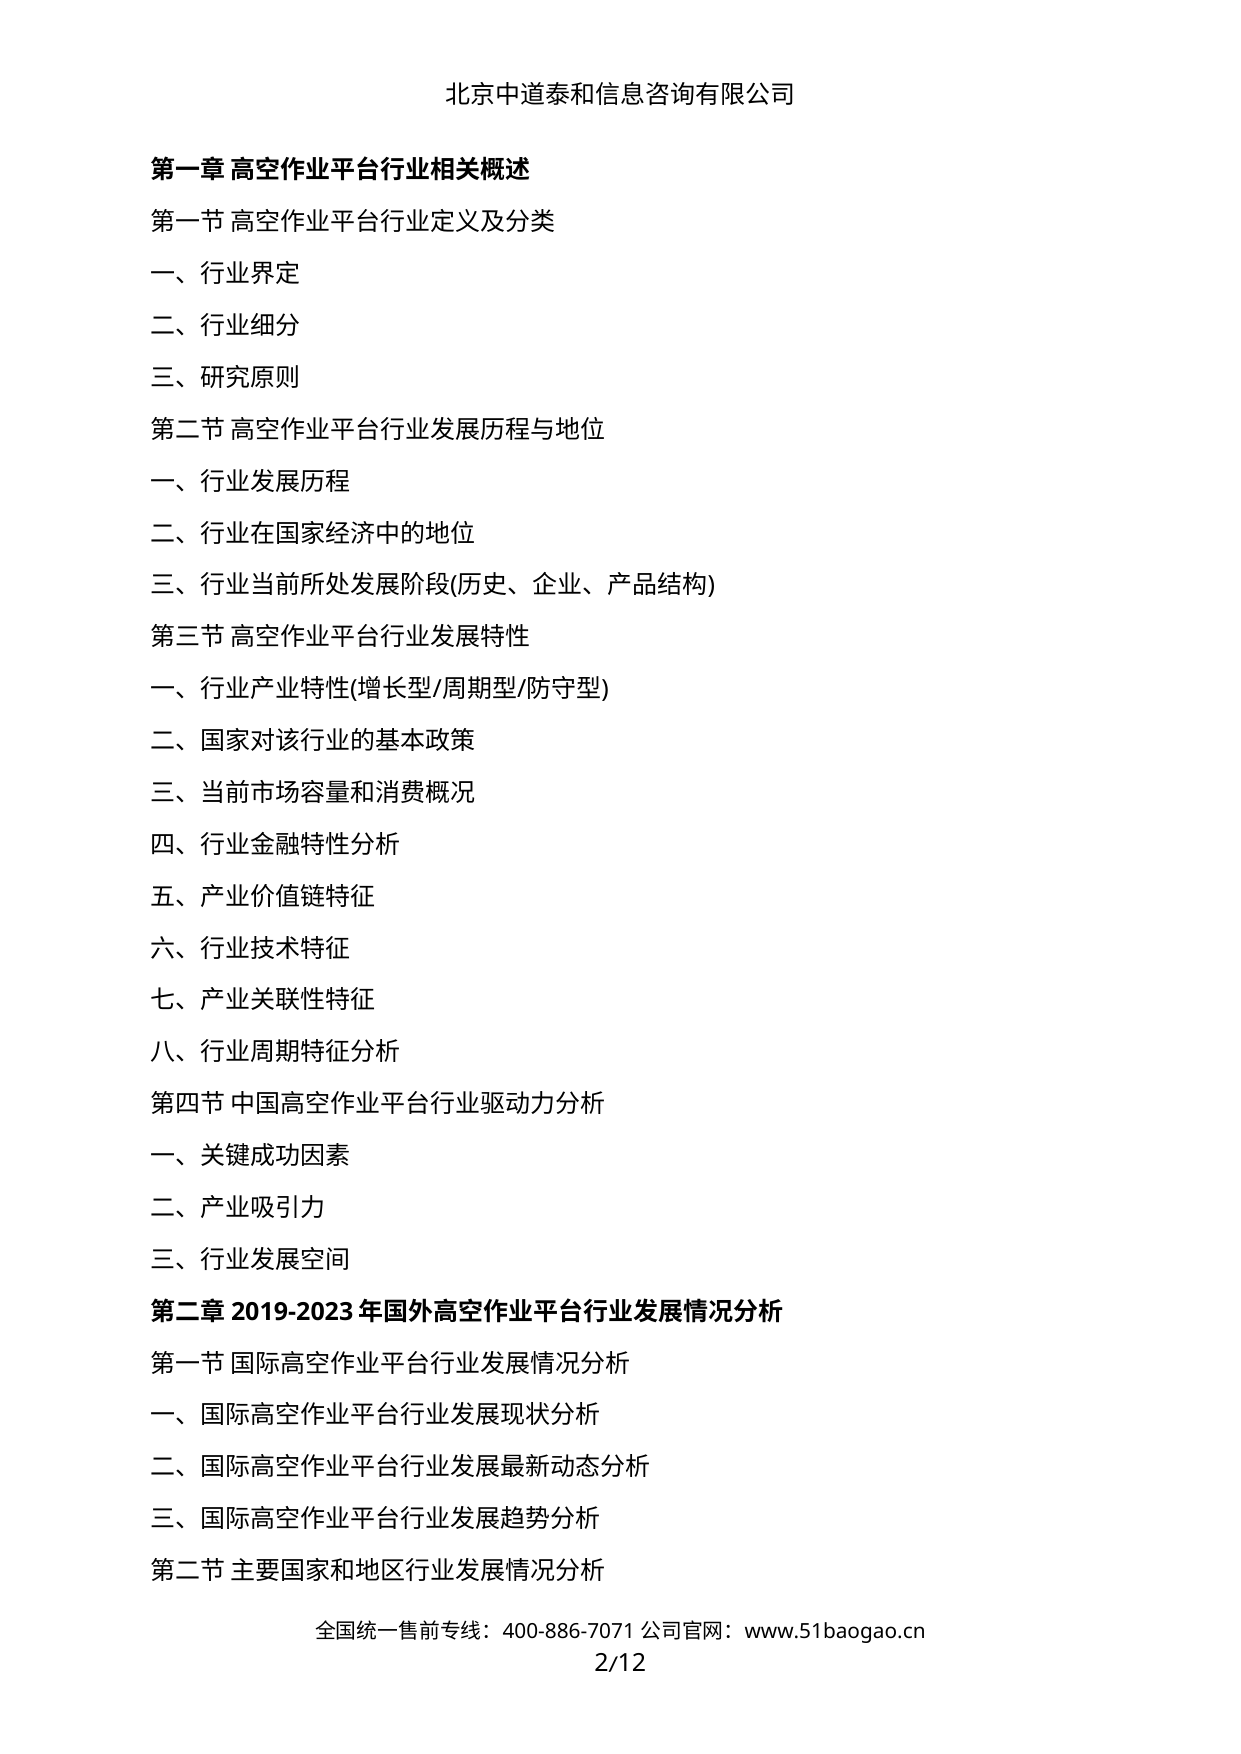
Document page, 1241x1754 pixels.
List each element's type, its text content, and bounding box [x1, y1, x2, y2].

text 三、行业发展空间 [150, 1239, 1090, 1276]
text 四、行业金融特性分析 [150, 824, 1090, 861]
text 二、行业细分 [150, 306, 1090, 342]
text 三、研究原则 [150, 357, 1090, 394]
text 第一章 高空作业平台行业相关概述 [150, 150, 1090, 186]
text 一、行业产业特性(增长型/周期型/防守型) [150, 669, 1090, 705]
text 一、关键成功因素 [150, 1136, 1090, 1172]
text 一、行业发展历程 [150, 461, 1090, 497]
text 二、国际高空作业平台行业发展最新动态分析 [150, 1447, 1090, 1483]
text 一、行业界定 [150, 254, 1090, 290]
text 第二章 2019-2023年国外高空作业平台行业发展情况分析 [150, 1291, 1090, 1327]
text 八、行业周期特征分析 [150, 1032, 1090, 1068]
text 五、产业价值链特征 [150, 876, 1090, 912]
text 三、国际高空作业平台行业发展趋势分析 [150, 1499, 1090, 1535]
text 六、行业技术特征 [150, 928, 1090, 964]
text 一、国际高空作业平台行业发展现状分析 [150, 1395, 1090, 1431]
text 二、国家对该行业的基本政策 [150, 721, 1090, 757]
text 二、行业在国家经济中的地位 [150, 513, 1090, 549]
text 七、产业关联性特征 [150, 980, 1090, 1016]
text 三、行业当前所处发展阶段(历史、企业、产品结构) [150, 565, 1090, 601]
text 第二节 主要国家和地区行业发展情况分析 [150, 1551, 1090, 1587]
text 第四节 中国高空作业平台行业驱动力分析 [150, 1084, 1090, 1120]
text 第一节 国际高空作业平台行业发展情况分析 [150, 1343, 1090, 1379]
text 第一节 高空作业平台行业定义及分类 [150, 202, 1090, 238]
text 第二节 高空作业平台行业发展历程与地位 [150, 409, 1090, 446]
text 三、当前市场容量和消费概况 [150, 772, 1090, 809]
text 第三节 高空作业平台行业发展特性 [150, 617, 1090, 653]
text 二、产业吸引力 [150, 1187, 1090, 1224]
